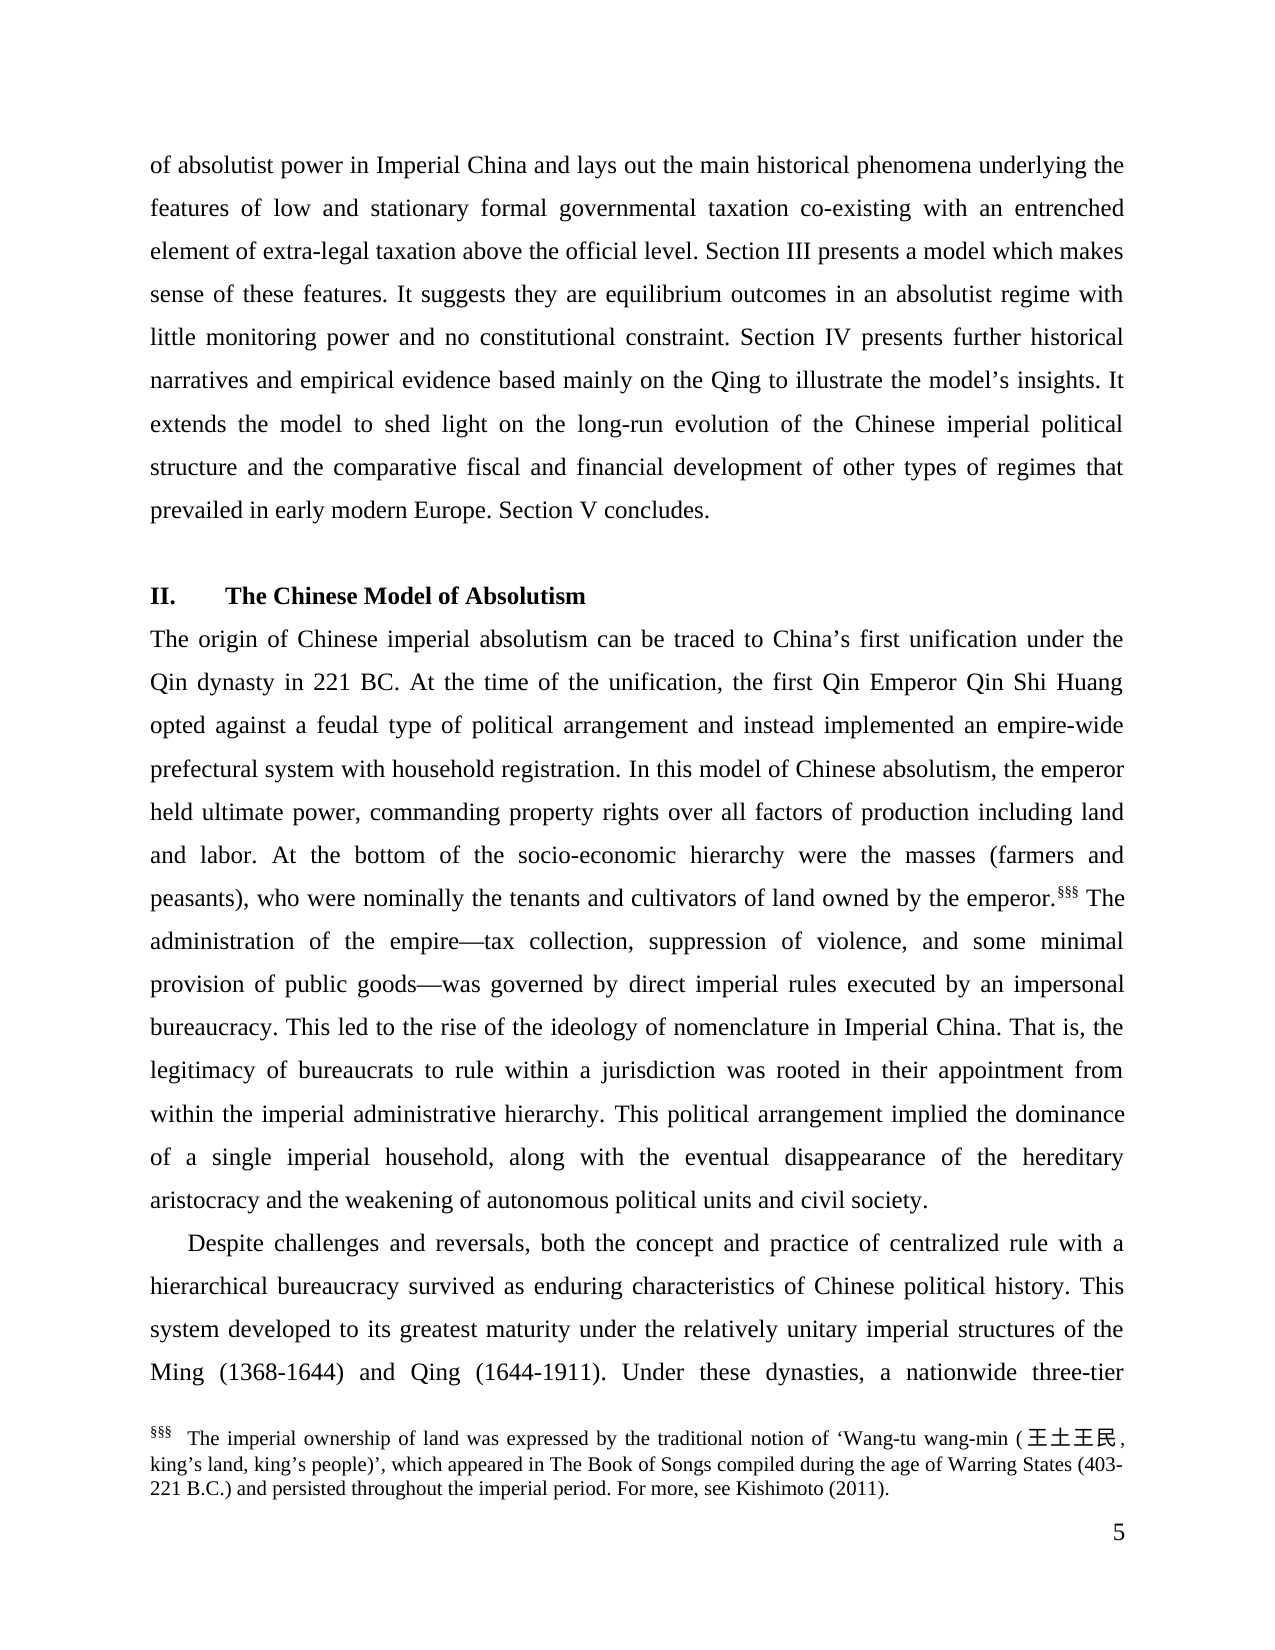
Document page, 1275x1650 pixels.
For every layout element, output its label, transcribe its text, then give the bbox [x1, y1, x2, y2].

list The Chinese Model of Absolutism [150, 581, 1125, 610]
text Although our model focuses on the ruler-agent relationship, our analysis captures the fundamental uncertainty in property rights and contract enforcement issues pervasive in parts of the world ruled by arbitrary and unconstrained rule. Our model therefore sheds light on a number of stylized facts from China’s pre-modern era. First, it explains why the Qing rarely invested in administrative capacity and total Chinese taxation remained stationary despite population and territorial expansion. Rather than taking Confucian ideology or the Chinese ruling logic of light taxation themselves as explaining the low-taxation outcome (Rosenthal and Wong 2011), our model suggests that low tax revenues may have been an endogenous outcome of an absolutist regime with no formal constitutional constraint, legitimated and reinforced by the Confucian ideology itself. This outcome contrasts with the constitutionally constrained regimes of Europe, which had incentive to make investments in administrative capacity and were therefore able to collect much higher taxes per capita (Dincecco 2009; Karaman and Pamuk 2013; Brandt et al. 2014). Second, most absolutist regimes contain an element of informal or extra-legal taxation above the official target that is permitted de facto by the ruler. We show that the ruler’s inability to commit from confiscating the known income of the agents entails that, in order to keep the agent in the system, it must turn a blind eye to the agent collecting informal, unknown (to the ruler) income—permitting de facto what is illegal de jure. In other words, extra-legal taxation—often viewed as corruption—is a necessary component for an absolutist’s tax administration to work properly. These insights imply that absolutist rulers faced a fundamental paradox where their unchecked power was ultimately constrained by a weak state and low administrative capacity. This therefore has implications for the long-run economic divergence between China and northwestern Europe, where the issue of fiscal and state capacity has not been given adequate attention.The paper proceeds as follows. Section II overviews the nature of absolutist power in Imperial China and lays out the main historical phenomena underlying the features of low and stationary formal governmental taxation co-existing with an entrenched element of extra-legal taxation above the official level. Section III presents a model which makes sense of these features. It suggests they are equilibrium outcomes in an absolutist regime with little monitoring power and no constitutional constraint. Section IV presents further historical narratives and empirical evidence based mainly on the Qing to illustrate the model’s insights. It extends the model to shed light on the long-run evolution of the Chinese imperial political structure and the comparative fiscal and financial development of other types of regimes that prevailed in early modern Europe. Section V concludes. [150, 150, 1125, 524]
text The origin of Chinese imperial absolutism can be traced to China’s first unification under the Qin dynasty in 221 BC. At the time of the unification, the first Qin Emperor Qin Shi Huang opted against a feudal type of political arrangement and instead implemented an empire-wide prefectural system with household registration. In this model of Chinese absolutism, the emperor held ultimate power, commanding property rights over all factors of production including land and labor. At the bottom of the socio-economic hierarchy were the masses (farmers and peasants), who were nominally the tenants and cultivators of land owned by the emperor. The administration of the empire—tax collection, suppression of violence, and some minimal provision of public goods—was governed by direct imperial rules executed by an impersonal bureaucracy. This led to the rise of the ideology of nomenclature in Imperial China. That is, the legitimacy of bureaucrats to rule within a jurisdiction was rooted in their appointment from within the imperial administrative hierarchy. This political arrangement implied the dominance of a single imperial household, along with the eventual disappearance of the hereditary aristocracy and the weakening of autonomous political units and civil society. [150, 624, 1125, 1214]
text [150, 1228, 1125, 1386]
